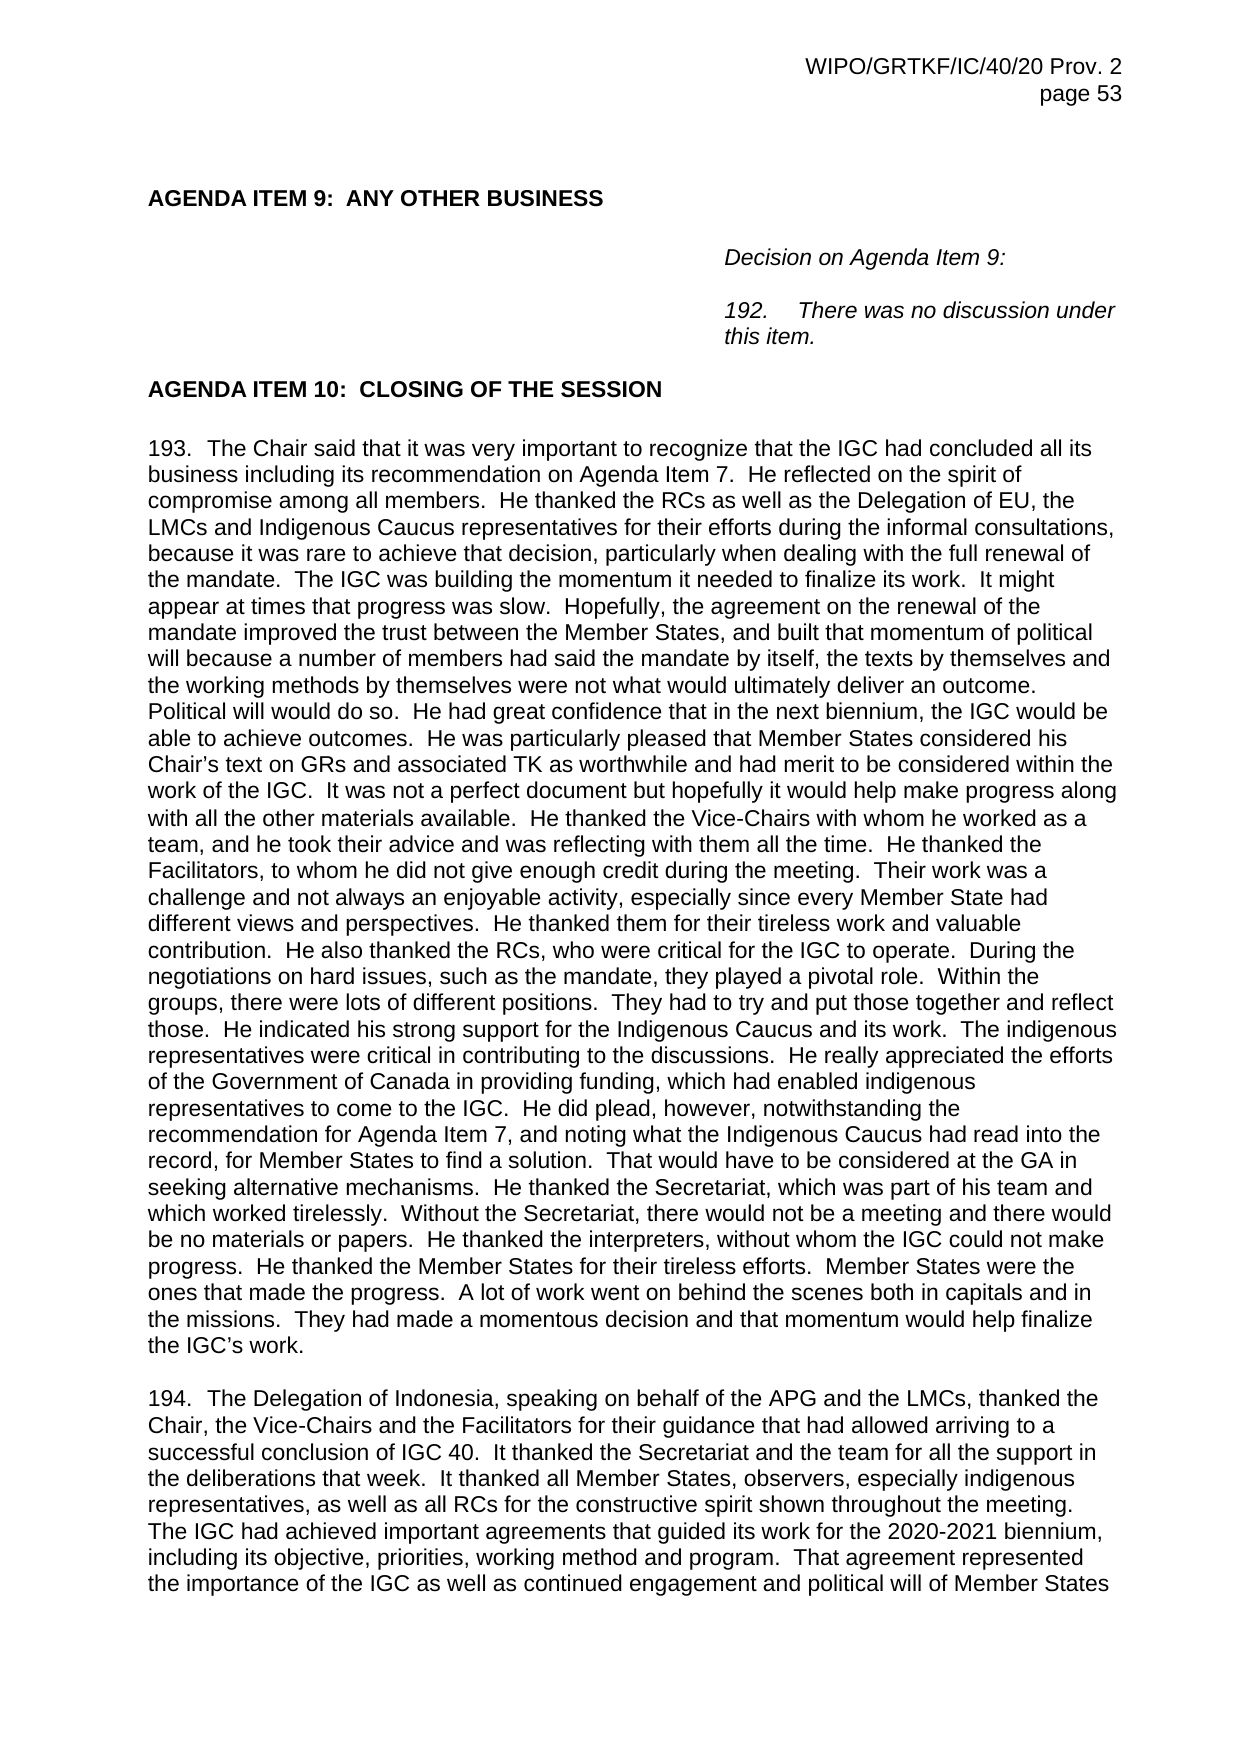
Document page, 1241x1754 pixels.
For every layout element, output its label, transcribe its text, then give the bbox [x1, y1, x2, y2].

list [148, 1384, 1122, 1597]
list There was no discussion under this item. [724, 297, 1122, 349]
subtitle AGENDA ITEM 10: CLOSING OF THE SESSION [148, 376, 1122, 402]
subtitle AGENDA ITEM 9: ANY OTHER BUSINESS [148, 185, 1122, 211]
list Decision on Agenda Item 9: [724, 244, 1122, 270]
list The Chair said that it was very important to recognize that the IGC had concluded all its business including its recommendation on Agenda Item 7. He reflected on the spirit of compromise among all members. He thanked the RCs as well as the Delegation of EU, the LMCs and Indigenous Caucus representatives for their efforts during the informal consultations, because it was rare to achieve that decision, particularly when dealing with the full renewal of the mandate. The IGC was building the momentum it needed to finalize its work. It might appear at times that progress was slow. Hopefully, the agreement on the renewal of the mandate improved the trust between the Member States, and built that momentum of political will because a number of members had said the mandate by itself, the texts by themselves and the working methods by themselves were not what would ultimately deliver an outcome. Political will would do so. He had great confidence that in the next biennium, the IGC would be able to achieve outcomes. He was particularly pleased that Member States considered his Chair’s text on GRs and associated TK as worthwhile and had merit to be considered within the work of the IGC. It was not a perfect document but hopefully it would help make progress along with all the other materials available. He thanked the Vice‑Chairs with whom he worked as a team, and he took their advice and was reflecting with them all the time. He thanked the Facilitators, to whom he did not give enough credit during the meeting. Their work was a challenge and not always an enjoyable activity, especially since every Member State had different views and perspectives. He thanked them for their tireless work and valuable contribution. He also thanked the RCs, who were critical for the IGC to operate. During the negotiations on hard issues, such as the mandate, they played a pivotal role. Within the groups, there were lots of different positions. They had to try and put those together and reflect those. He indicated his strong support for the Indigenous Caucus and its work. The indigenous representatives were critical in contributing to the discussions. He really appreciated the efforts of the Government of Canada in providing funding, which had enabled indigenous representatives to come to the IGC. He did plead, however, notwithstanding the recommendation for Agenda Item 7, and noting what the Indigenous Caucus had read into the record, for Member States to find a solution. That would have to be considered at the GA in seeking alternative mechanisms. He thanked the Secretariat, which was part of his team and which worked tirelessly. Without the Secretariat, there would not be a meeting and there would be no materials or papers. He thanked the interpreters, without whom the IGC could not make progress. He thanked the Member States for their tireless efforts. Member States were the ones that made the progress. A lot of work went on behind the scenes both in capitals and in the missions. They had made a momentous decision and that momentum would help finalize the IGC’s work. [148, 434, 1122, 1358]
